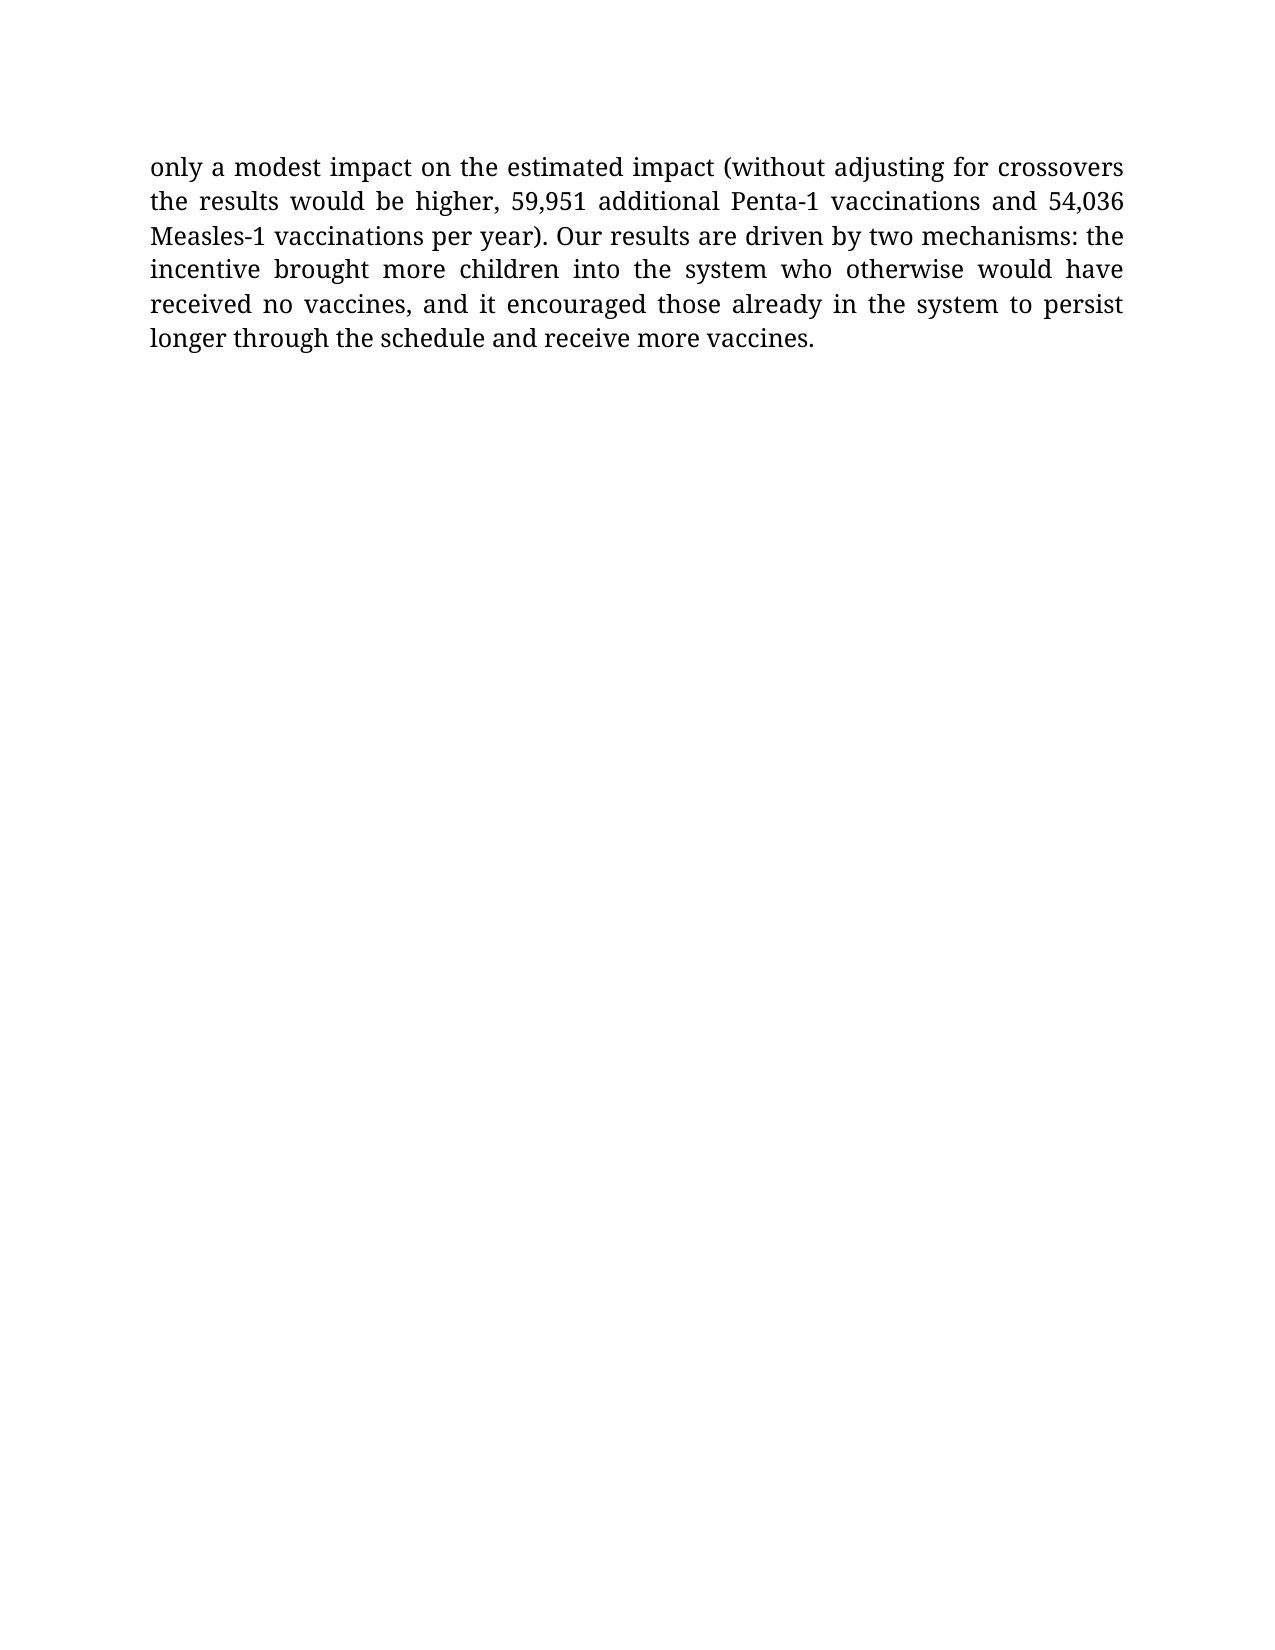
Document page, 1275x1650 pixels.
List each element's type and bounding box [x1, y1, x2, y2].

text [150, 150, 1125, 354]
